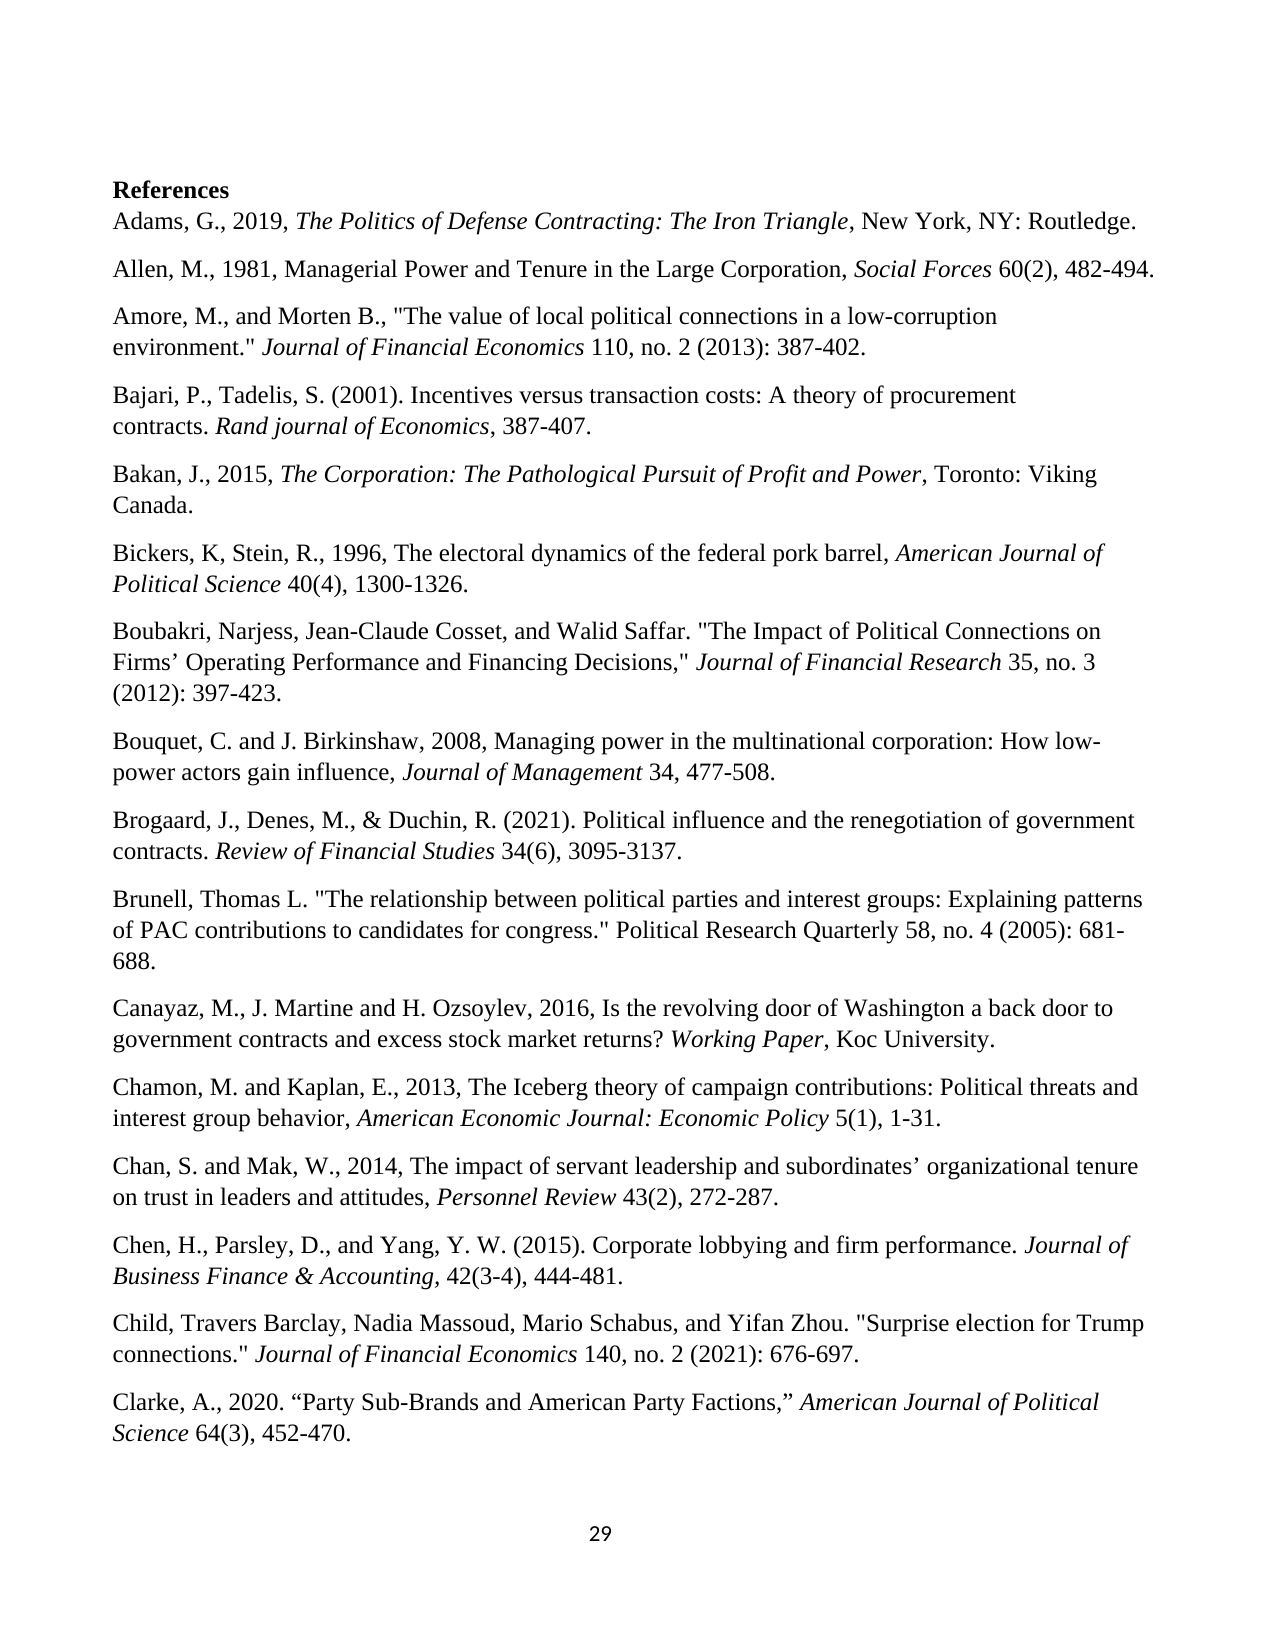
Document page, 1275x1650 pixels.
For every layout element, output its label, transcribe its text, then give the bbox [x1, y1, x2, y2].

text Amore, M., and Morten B., "The value of local political connections in a low-corruption environment." Journal of Financial Economics 110, no. 2 (2013): 387-402. [112, 301, 1162, 361]
text Bickers, K, Stein, R., 1996, The electoral dynamics of the federal pork barrel, American Journal of Political Science 40(4), 1300-1326. [112, 538, 1162, 597]
text Chen, H., Parsley, D., and Yang, Y. W. (2015). Corporate lobbying and firm performance. Journal of Business Finance & Accounting, 42(3-4), 444-481. [112, 1230, 1162, 1289]
text Clarke, A., 2020. “Party Sub-Brands and American Party Factions,” American Journal of Political Science 64(3), 452-470. [112, 1387, 1162, 1447]
text Bouquet, C. and J. Birkinshaw, 2008, Managing power in the multinational corporation: How low-power actors gain influence, Journal of Management 34, 477-508. [112, 726, 1162, 786]
text Bajari, P., Tadelis, S. (2001). Incentives versus transaction costs: A theory of procurement contracts. Rand journal of Economics, 387-407. [112, 380, 1162, 440]
text Chamon, M. and Kaplan, E., 2013, The Iceberg theory of campaign contributions: Political threats and interest group behavior, American Economic Journal: Economic Policy 5(1), 1-31. [112, 1072, 1162, 1132]
text Chan, S. and Mak, W., 2014, The impact of servant leadership and subordinates’ organizational tenure on trust in leaders and attitudes, Personnel Review 43(2), 272-287. [112, 1151, 1162, 1211]
text Boubakri, Narjess, Jean‐Claude Cosset, and Walid Saffar. "The Impact of Political Connections on Firms’ Operating Performance and Financing Decisions," Journal of Financial Research 35, no. 3 (2012): 397-423. [112, 616, 1162, 707]
text Adams, G., 2019, The Politics of Defense Contracting: The Iron Triangle, New York, NY: Routledge. [112, 206, 1162, 235]
text Brogaard, J., Denes, M., & Duchin, R. (2021). Political influence and the renegotiation of government contracts. Review of Financial Studies 34(6), 3095-3137. [112, 805, 1162, 865]
text Allen, M., 1981, Managerial Power and Tenure in the Large Corporation, Social Forces 60(2), 482-494. [112, 254, 1162, 282]
text Canayaz, M., J. Martine and H. Ozsoylev, 2016, Is the revolving door of Washington a back door to government contracts and excess stock market returns? Working Paper, Koc University. [112, 993, 1162, 1053]
subtitle References [112, 175, 1162, 204]
text Brunell, Thomas L. "The relationship between political parties and interest groups: Explaining patterns of PAC contributions to candidates for congress." Political Research Quarterly 58, no. 4 (2005): 681-688. [112, 884, 1162, 974]
text Child, Travers Barclay, Nadia Massoud, Mario Schabus, and Yifan Zhou. "Surprise election for Trump connections." Journal of Financial Economics 140, no. 2 (2021): 676-697. [112, 1308, 1162, 1368]
text Bakan, J., 2015, The Corporation: The Pathological Pursuit of Profit and Power, Toronto: Viking Canada. [112, 459, 1162, 519]
